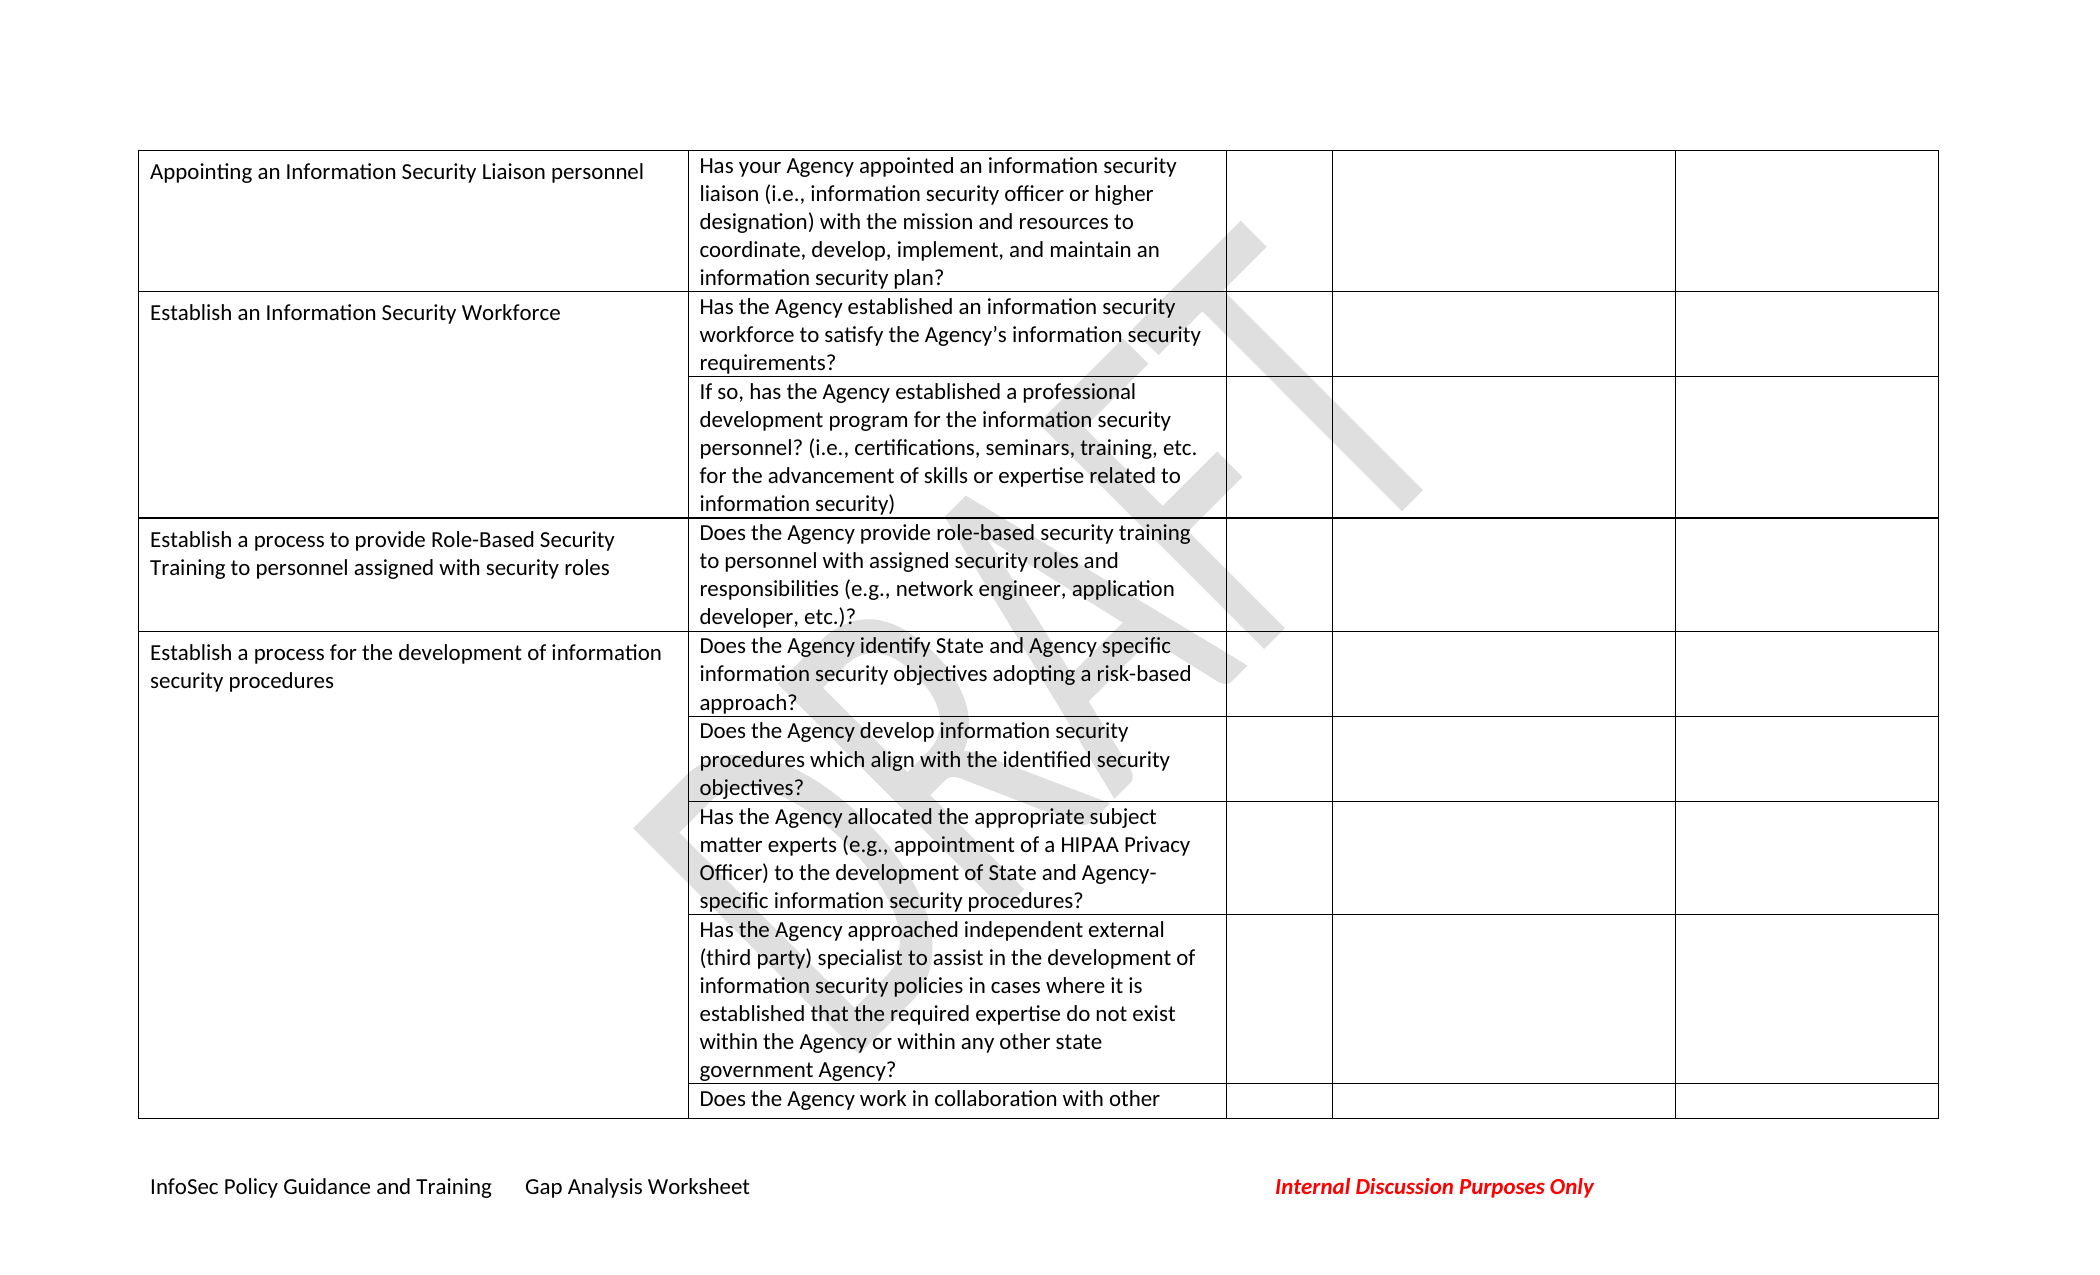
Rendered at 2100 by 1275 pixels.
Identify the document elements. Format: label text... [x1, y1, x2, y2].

table_cell Has the Agency approached independent external (third party) specialist to assist in the development of information security policies in cases where it is established that the required expertise do not exist within the Agency or within any other state government Agency? [689, 915, 1226, 1083]
table_cell Establish a process to provide Role-Based Security Training to personnel assigned with security roles [139, 519, 688, 631]
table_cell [689, 1084, 1226, 1118]
table_cell [1227, 519, 1332, 631]
table_cell [1227, 802, 1332, 914]
table_cell Has the Agency established an information security workforce to satisfy the Agency’s information security requirements? [689, 292, 1226, 376]
table_cell [1676, 1084, 1938, 1118]
table_cell [1333, 292, 1675, 376]
table_cell Does the Agency provide role-based security training to personnel with assigned security roles and responsibilities (e.g., network engineer, application developer, etc.)? [689, 519, 1226, 631]
table_cell [1333, 632, 1675, 716]
table_cell Has the Agency allocated the appropriate subject matter experts (e.g., appointment of a HIPAA Privacy Officer) to the development of State and Agency-specific information security procedures? [689, 802, 1226, 914]
table_cell [1227, 377, 1332, 517]
table_cell [1333, 915, 1675, 1083]
table_cell [1333, 151, 1675, 291]
table_cell [1676, 292, 1938, 376]
table_cell [1227, 632, 1332, 716]
table_cell [1333, 717, 1675, 801]
table_cell If so, has the Agency established a professional development program for the information security personnel? (i.e., certifications, seminars, training, etc. for the advancement of skills or expertise related to information security) [689, 377, 1226, 517]
table_cell [1676, 915, 1938, 1083]
table_cell Establish a process for the development of information security procedures [139, 632, 688, 1118]
table_cell Appointing an Information Security Liaison personnel [139, 151, 688, 291]
table_cell [1333, 1084, 1675, 1118]
table_cell [1333, 802, 1675, 914]
table_cell Establish an Information Security Workforce [139, 292, 688, 517]
table_cell Does the Agency identify State and Agency specific information security objectives adopting a risk-based approach? [689, 632, 1226, 716]
table_cell Does the Agency develop information security procedures which align with the identified security objectives? [689, 717, 1226, 801]
table_cell [1676, 717, 1938, 801]
table_cell Has your Agency appointed an information security liaison (i.e., information security officer or higher designation) with the mission and resources to coordinate, develop, implement, and maintain an information security plan? [689, 151, 1226, 291]
table_cell [1676, 632, 1938, 716]
table_cell [1227, 292, 1332, 376]
table_cell [1227, 1084, 1332, 1118]
table_cell [1676, 519, 1938, 631]
table_cell [1676, 151, 1938, 291]
table_cell [1676, 802, 1938, 914]
table_cell [1227, 915, 1332, 1083]
table_cell [1227, 717, 1332, 801]
table_cell [1333, 377, 1675, 517]
table_cell [1227, 151, 1332, 291]
table_cell [1676, 377, 1938, 517]
table_cell [1333, 519, 1675, 631]
